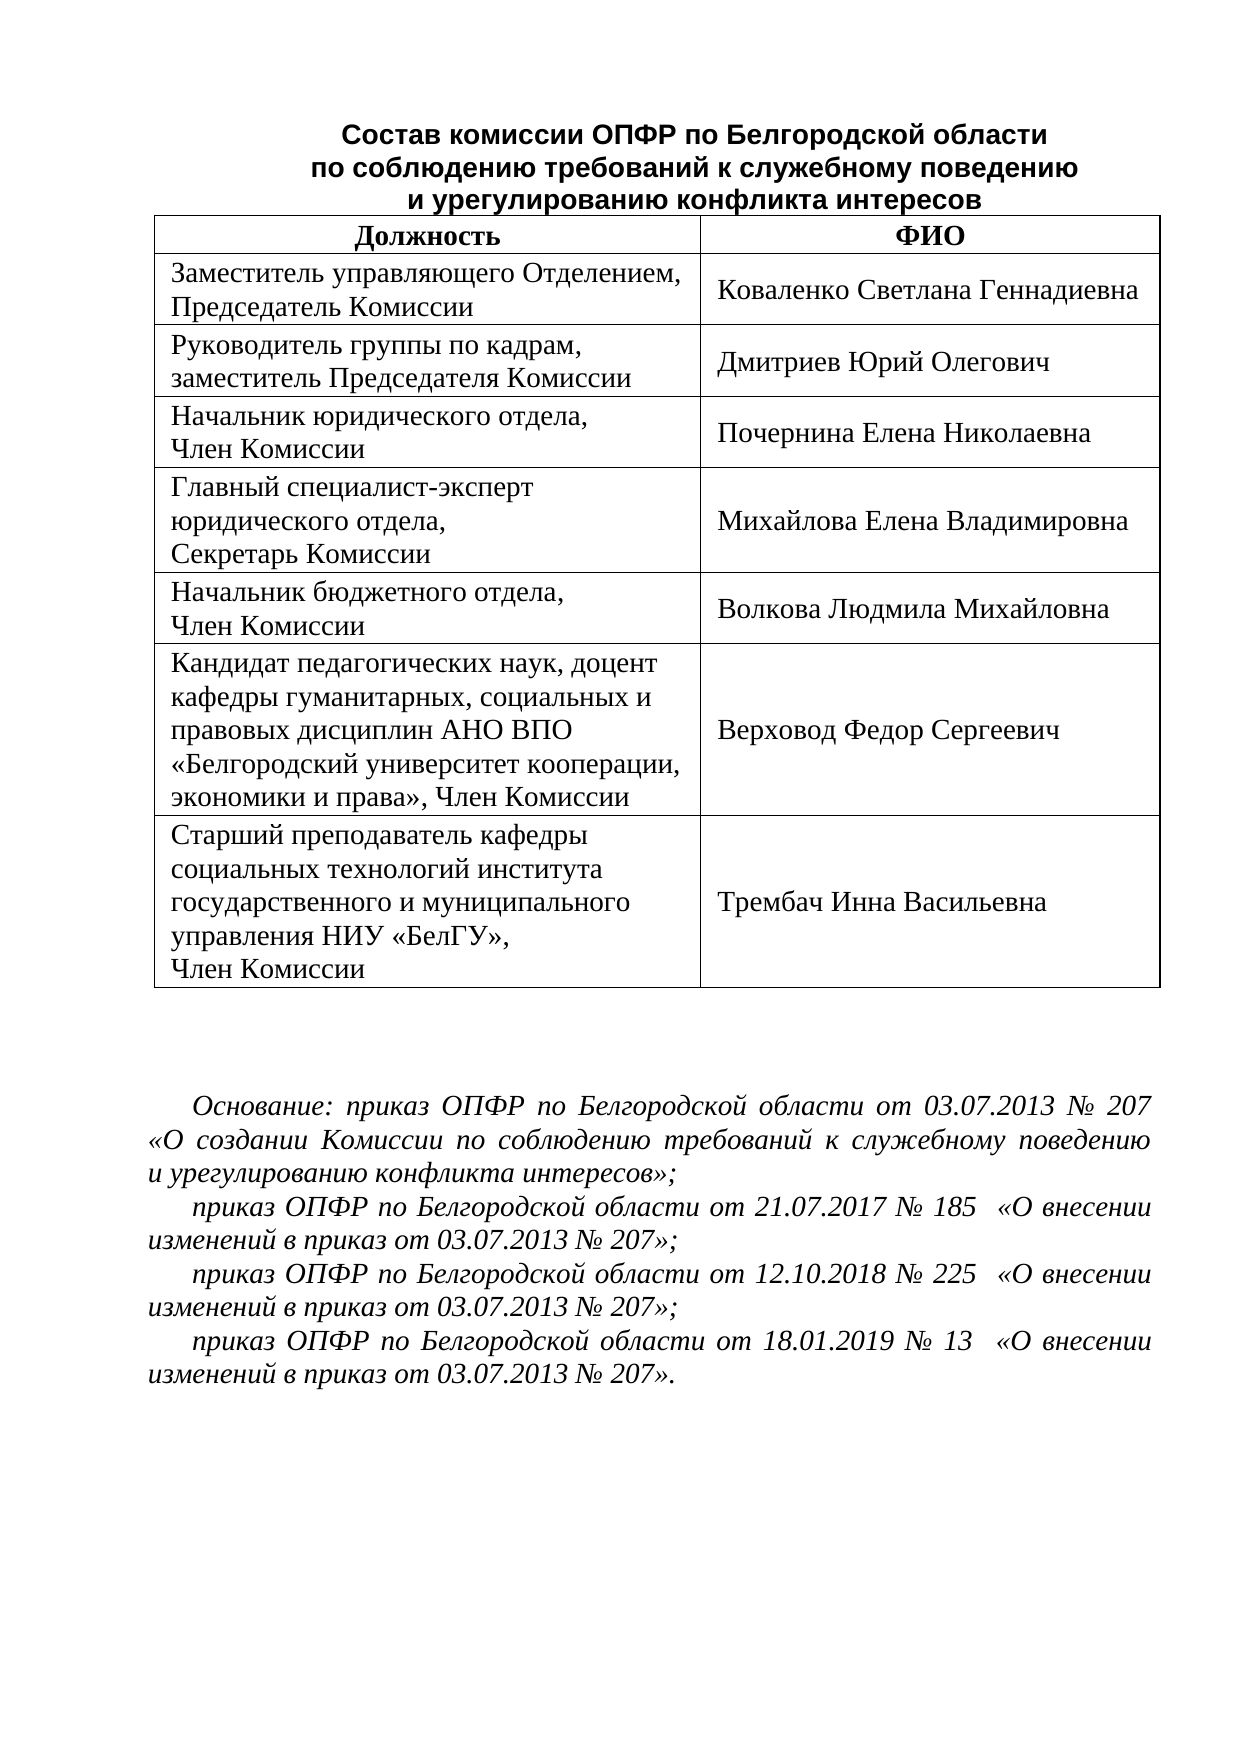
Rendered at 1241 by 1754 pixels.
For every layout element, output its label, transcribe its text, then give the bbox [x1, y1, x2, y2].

table_header ФИО [701, 216, 1159, 253]
text Основание: приказ ОПФР по Белгородской области от 03.07.2013 № 207 «О создании Комиссии по соблюдению требований к служебному поведению и урегулированию конфликта интересов»; [148, 1088, 1152, 1189]
table_cell Заместитель управляющего Отделением, Председатель Комиссии [155, 254, 700, 324]
text приказ ОПФР по Белгородской области от 18.01.2019 № 13 «О внесении изменений в приказ от 03.07.2013 № 207». [148, 1323, 1152, 1390]
table_cell Начальник юридического отдела, Член Комиссии [155, 397, 700, 467]
table_cell Кандидат педагогических наук, доцент кафедры гуманитарных, социальных и правовых дисциплин АНО ВПО «Белгородский университет кооперации, экономики и права», Член Комиссии [155, 644, 700, 815]
table_cell Коваленко Светлана Геннадиевна [701, 254, 1159, 324]
table_cell Верховод Федор Сергеевич [701, 644, 1159, 815]
table_cell Почернина Елена Николаевна [701, 397, 1159, 467]
table_cell Старший преподаватель кафедры социальных технологий института государственного и муниципального управления НИУ «БелГУ», Член Комиссии [155, 816, 700, 987]
table_cell Главный специалист-эксперт юридического отдела, Секретарь Комиссии [155, 468, 700, 572]
table_cell Руководитель группы по кадрам, заместитель Председателя Комиссии [155, 325, 700, 396]
table_cell Михайлова Елена Владимировна [701, 468, 1159, 572]
table_cell Волкова Людмила Михайловна [701, 573, 1159, 643]
table_cell Дмитриев Юрий Олегович [701, 325, 1159, 396]
text по соблюдению требований к служебному поведению и урегулированию конфликта интересов [252, 151, 1137, 215]
table_header Должность [155, 216, 700, 253]
text приказ ОПФР по Белгородской области от 21.07.2017 № 185 «О внесении изменений в приказ от 03.07.2013 № 207»; [148, 1189, 1152, 1256]
text Состав комиссии ОПФР по Белгородской области [252, 118, 1137, 151]
text приказ ОПФР по Белгородской области от 12.10.2018 № 225 «О внесении изменений в приказ от 03.07.2013 № 207»; [148, 1256, 1152, 1323]
table_cell Начальник бюджетного отдела, Член Комиссии [155, 573, 700, 643]
table_cell Трембач Инна Васильевна [701, 816, 1159, 987]
